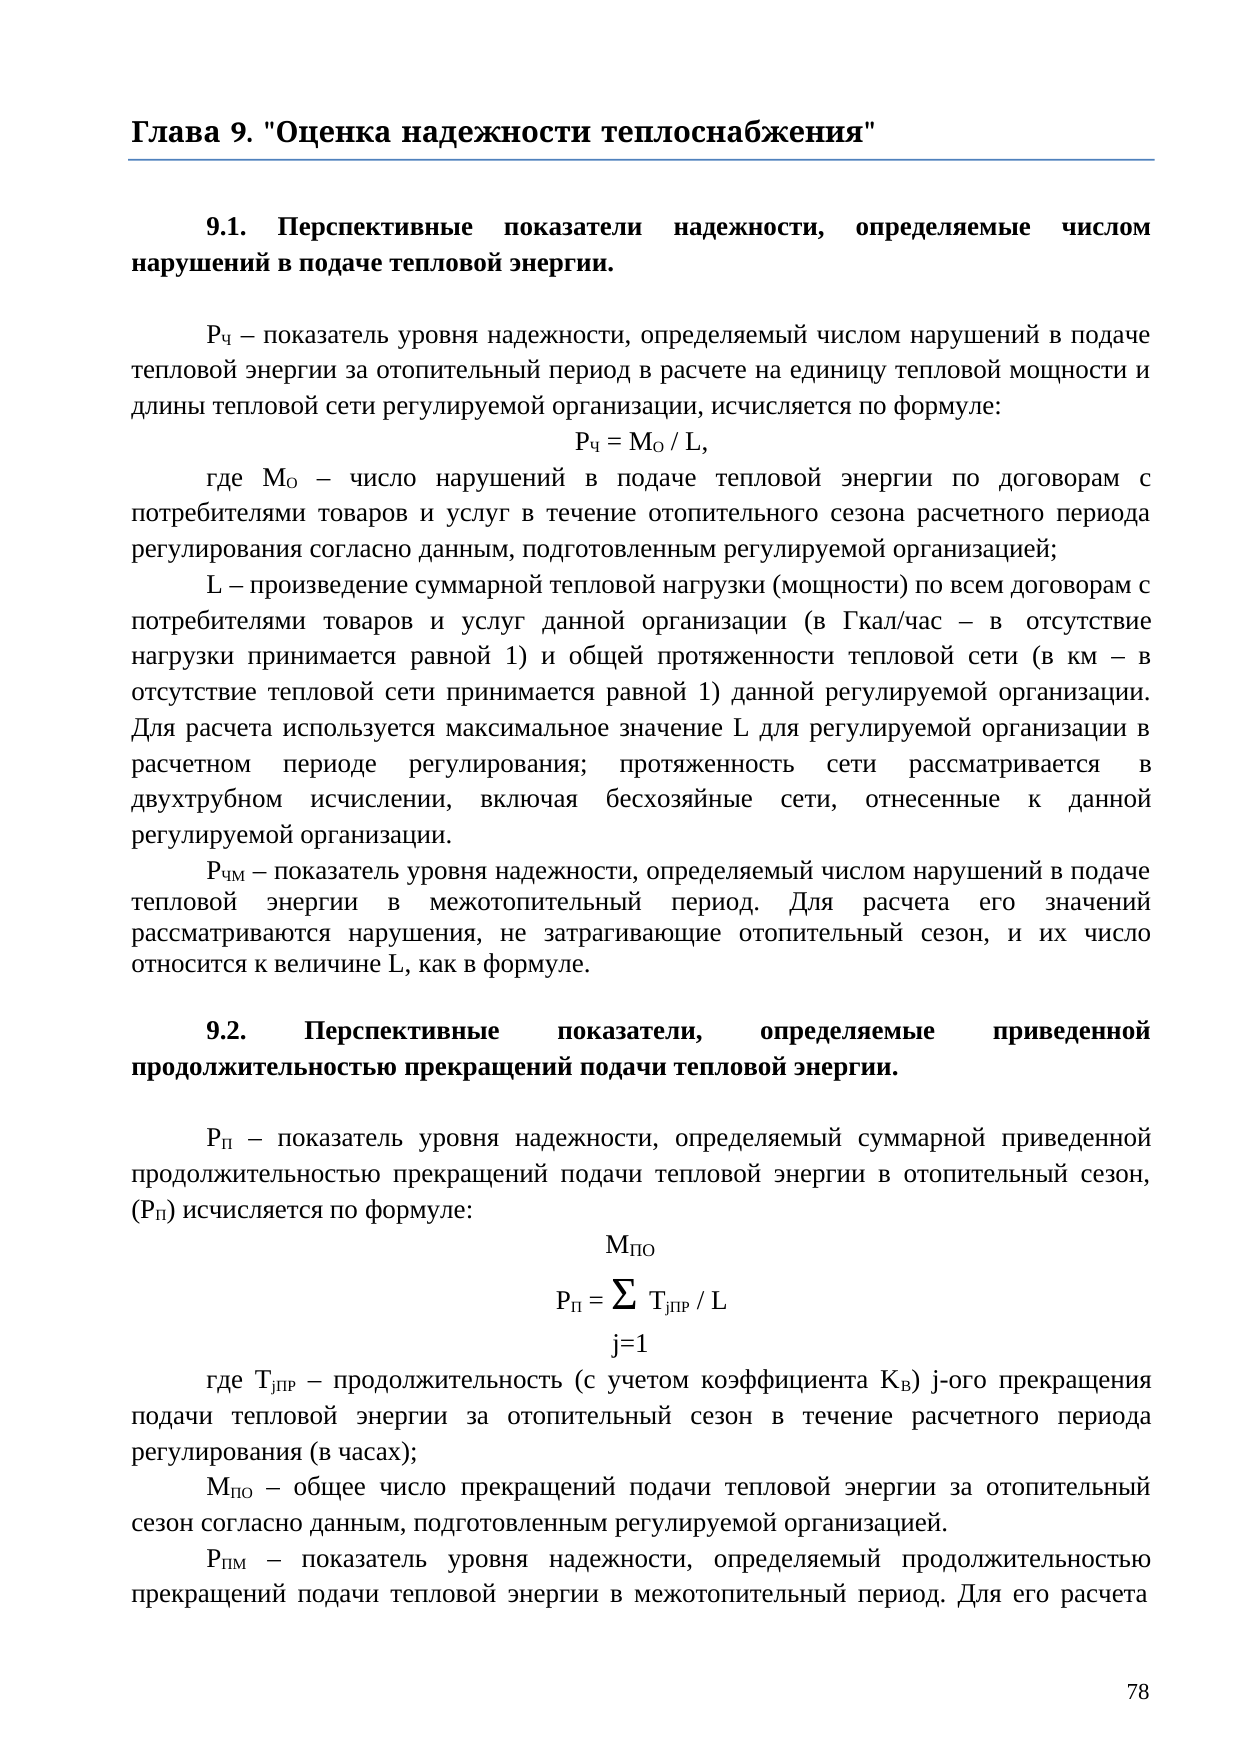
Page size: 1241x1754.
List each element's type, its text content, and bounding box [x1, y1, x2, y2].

text РЧ – показатель уровня надежности, определяемый числом нарушений в подаче тепловой энергии за отопительный период в расчете на единицу тепловой мощности и длины тепловой сети регулируемой организации, исчисляется по формуле: [131, 318, 1152, 420]
text где МО – число нарушений в подаче тепловой энергии по договорам с потребителями товаров и услуг в течение отопительного сезона расчетного периода регулирования согласно данным, подготовленным регулируемой организацией; [131, 461, 1152, 563]
text MПО – общее число прекращений подачи тепловой энергии за отопительный сезон согласно данным, подготовленным регулируемой организацией. [131, 1470, 1152, 1537]
subtitle Перспективные показатели надежности, определяемые числом нарушений в подаче тепловой энергии. [131, 211, 1152, 277]
text L – произведение суммарной тепловой нагрузки (мощности) по всем договорам с потребителями товаров и услуг данной организации (в Гкал/час – в отсутствие нагрузки принимается равной 1) и общей протяженности тепловой сети (в км – в отсутствие тепловой сети принимается равной 1) данной регулируемой организации. Для расчета используется максимальное значение L для регулируемой организации в расчетном периоде регулирования; протяженность сети рассматривается в двухтрубном исчислении, включая бесхозяйные сети, отнесенные к данной регулируемой организации. [131, 568, 1152, 849]
text РЧ = МО / L, [89, 425, 1193, 456]
text где TjПР – продолжительность (с учетом коэффициента KВ) j-ого прекращения подачи тепловой энергии за отопительный сезон в течение расчетного периода регулирования (в часах); [131, 1363, 1152, 1466]
text РЧМ – показатель уровня надежности, определяемый числом нарушений в подаче тепловой энергии в межотопительный период. Для расчета его значений рассматриваются нарушения, не затрагивающие отопительный сезон, и их число относится к величине L, как в формуле. [131, 854, 1152, 978]
text РПМ – показатель уровня надежности, определяемый продолжительностью прекращений подачи тепловой энергии в межотопительный период. Для его расчета [131, 1542, 1152, 1609]
text j=1 [89, 1327, 1171, 1358]
subtitle Глава 9. "Оценка надежности теплоснабжения" [131, 116, 1221, 150]
text MПО [89, 1228, 1171, 1262]
text РП = Σ TjПР / L [89, 1267, 1193, 1319]
text РП – показатель уровня надежности, определяемый суммарной приведенной продолжительностью прекращений подачи тепловой энергии в отопительный сезон, (РП) исчисляется по формуле: [131, 1121, 1152, 1224]
subtitle Перспективные показатели, определяемые приведенной продолжительностью прекращений подачи тепловой энергии. [131, 1014, 1152, 1081]
